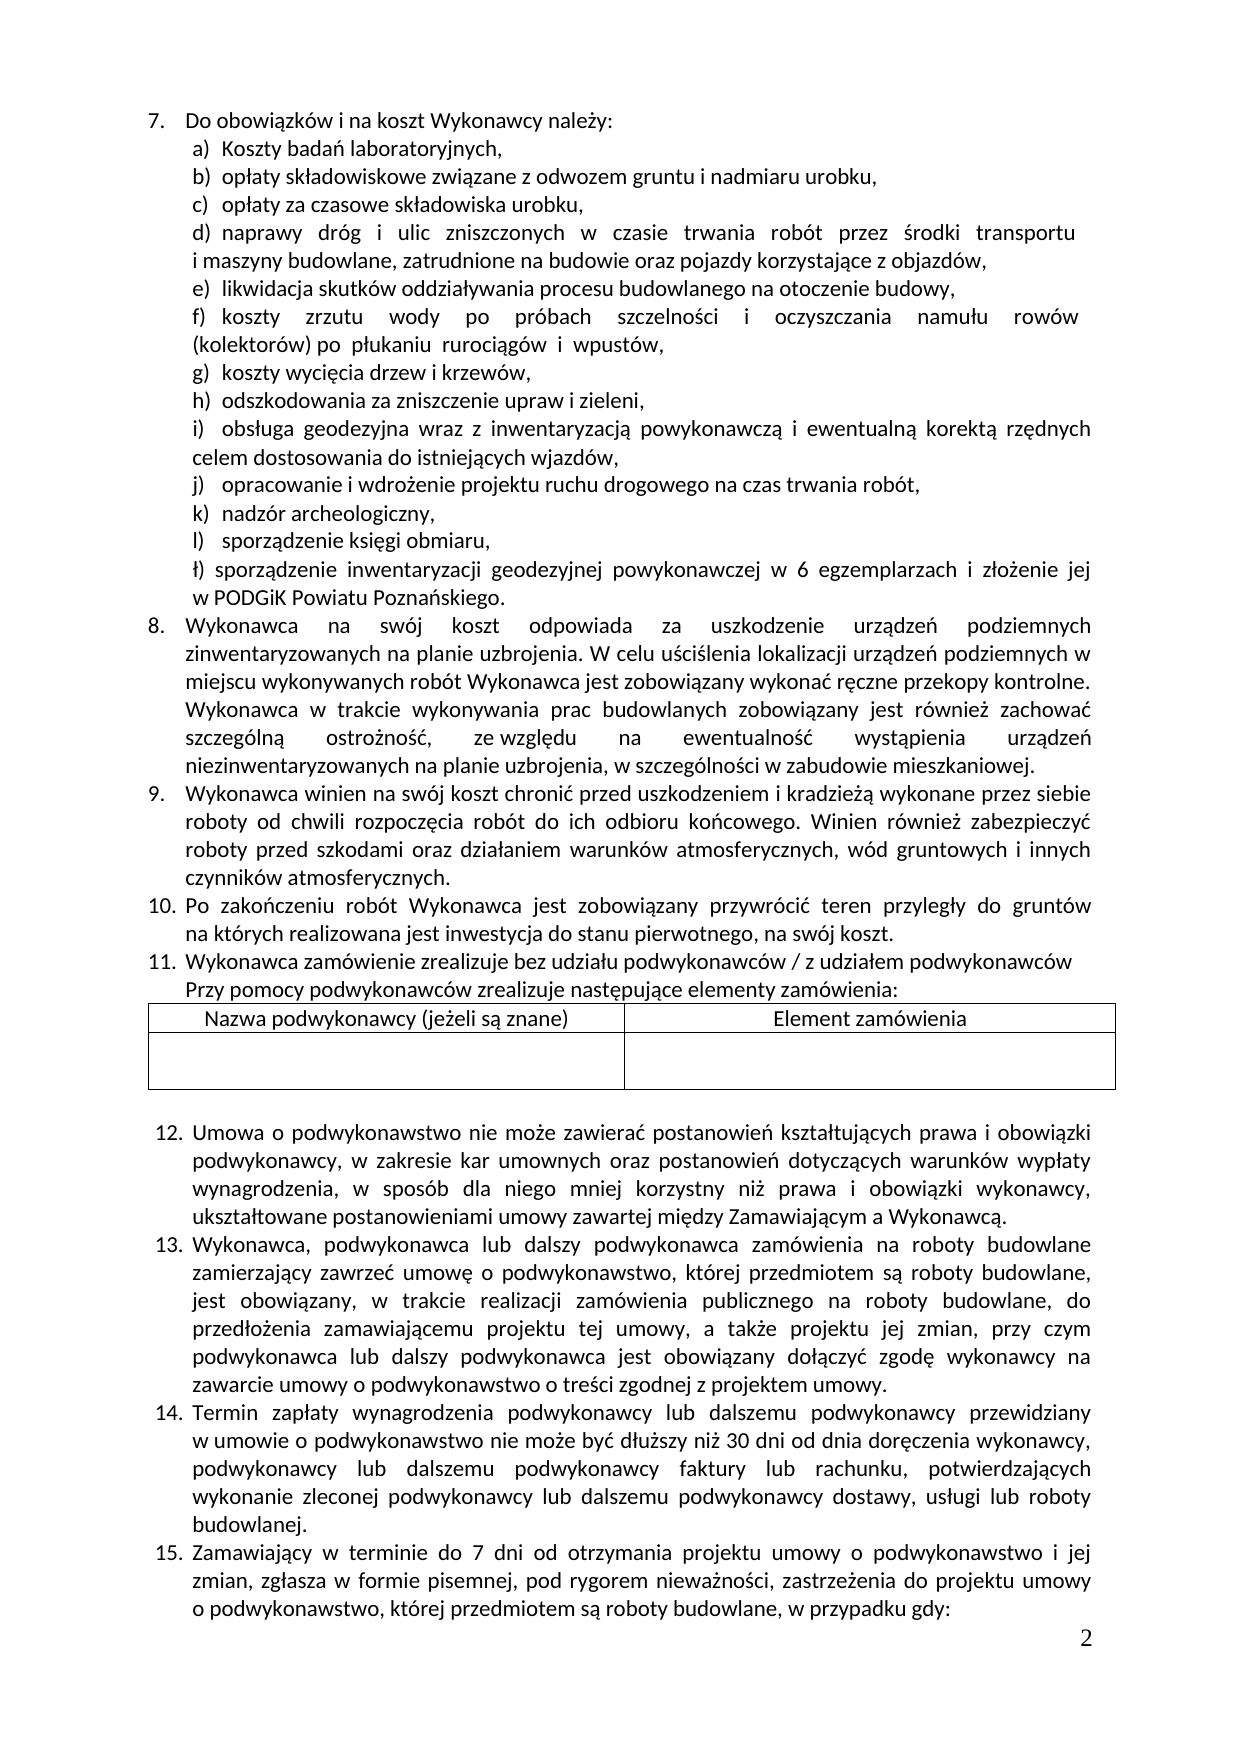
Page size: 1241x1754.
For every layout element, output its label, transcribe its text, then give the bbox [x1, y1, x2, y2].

list Koszty badań laboratoryjnych, [192, 134, 1092, 162]
list opracowanie i wdrożenie projektu ruchu drogowego na czas trwania robót, [192, 471, 1092, 499]
list Po zakończeniu robót Wykonawca jest zobowiązany przywrócić teren przyległy do gruntów na których realizowana jest inwestycja do stanu pierwotnego, na swój koszt. [148, 891, 1092, 947]
table_header Nazwa podwykonawcy (jeżeli są znane) [149, 1004, 624, 1032]
table_cell [149, 1033, 624, 1089]
list naprawy dróg i ulic zniszczonych w czasie trwania robót przez środki transportu i maszyny budowlane, zatrudnione na budowie oraz pojazdy korzystające z objazdów, [192, 218, 1092, 274]
list Zamawiający w terminie do 7 dni od otrzymania projektu umowy o podwykonawstwo i jej zmian, zgłasza w formie pisemnej, pod rygorem nieważności, zastrzeżenia do projektu umowy o podwykonawstwo, której przedmiotem są roboty budowlane, w przypadku gdy: [154, 1538, 1092, 1623]
list koszty zrzutu wody po próbach szczelności i oczyszczania namułu rowów (kolektorów) po płukaniu rurociągów i wpustów, [192, 302, 1092, 358]
list Wykonawca winien na swój koszt chronić przed uszkodzeniem i kradzieżą wykonane przez siebie roboty od chwili rozpoczęcia robót do ich odbioru końcowego. Winien również zabezpieczyć roboty przed szkodami oraz działaniem warunków atmosferycznych, wód gruntowych i innych czynników atmosferycznych. [148, 779, 1092, 891]
list sporządzenie księgi obmiaru, [192, 527, 1092, 555]
list Do obowiązków i na koszt Wykonawcy należy: [148, 106, 1092, 134]
list odszkodowania za zniszczenie upraw i zieleni, [192, 387, 1092, 414]
list Umowa o podwykonawstwo nie może zawierać postanowień kształtujących prawa i obowiązki podwykonawcy, w zakresie kar umownych oraz postanowień dotyczących warunków wypłaty wynagrodzenia, w sposób dla niego mniej korzystny niż prawa i obowiązki wykonawcy, ukształtowane postanowieniami umowy zawartej między Zamawiającym a Wykonawcą. [154, 1118, 1092, 1230]
list koszty wycięcia drzew i krzewów, [192, 358, 1092, 387]
list opłaty za czasowe składowiska urobku, [192, 190, 1092, 218]
table_header Element zamówienia [625, 1004, 1115, 1032]
list likwidacja skutków oddziaływania procesu budowlanego na otoczenie budowy, [192, 274, 1092, 302]
list nadzór archeologiczny, [192, 499, 1092, 527]
list Wykonawca, podwykonawca lub dalszy podwykonawca zamówienia na roboty budowlane zamierzający zawrzeć umowę o podwykonawstwo, której przedmiotem są roboty budowlane, jest obowiązany, w trakcie realizacji zamówienia publicznego na roboty budowlane, do przedłożenia zamawiającemu projektu tej umowy, a także projektu jej zmian, przy czym podwykonawca lub dalszy podwykonawca jest obowiązany dołączyć zgodę wykonawcy na zawarcie umowy o podwykonawstwo o treści zgodnej z projektem umowy. [154, 1230, 1092, 1398]
list opłaty składowiskowe związane z odwozem gruntu i nadmiaru urobku, [192, 162, 1092, 190]
text ł) sporządzenie inwentaryzacji geodezyjnej powykonawczej w 6 egzemplarzach i złożenie jej w PODGiK Powiatu Poznańskiego. [192, 555, 1092, 611]
table_cell [625, 1033, 1115, 1089]
list Wykonawca zamówienie zrealizuje bez udziału podwykonawców / z udziałem podwykonawców [148, 947, 1092, 975]
list Wykonawca na swój koszt odpowiada za uszkodzenie urządzeń podziemnych zinwentaryzowanych na planie uzbrojenia. W celu uściślenia lokalizacji urządzeń podziemnych w miejscu wykonywanych robót Wykonawca jest zobowiązany wykonać ręczne przekopy kontrolne. Wykonawca w trakcie wykonywania prac budowlanych zobowiązany jest również zachować szczególną ostrożność, ze względu na ewentualność wystąpienia urządzeń niezinwentaryzowanych na planie uzbrojenia, w szczególności w zabudowie mieszkaniowej. [148, 611, 1092, 779]
text Przy pomocy podwykonawców zrealizuje następujące elementy zamówienia: [185, 975, 1092, 1003]
list Termin zapłaty wynagrodzenia podwykonawcy lub dalszemu podwykonawcy przewidziany w umowie o podwykonawstwo nie może być dłuższy niż 30 dni od dnia doręczenia wykonawcy, podwykonawcy lub dalszemu podwykonawcy faktury lub rachunku, potwierdzających wykonanie zleconej podwykonawcy lub dalszemu podwykonawcy dostawy, usługi lub roboty budowlanej. [154, 1398, 1092, 1538]
list obsługa geodezyjna wraz z inwentaryzacją powykonawczą i ewentualną korektą rzędnych celem dostosowania do istniejących wjazdów, [192, 414, 1092, 471]
